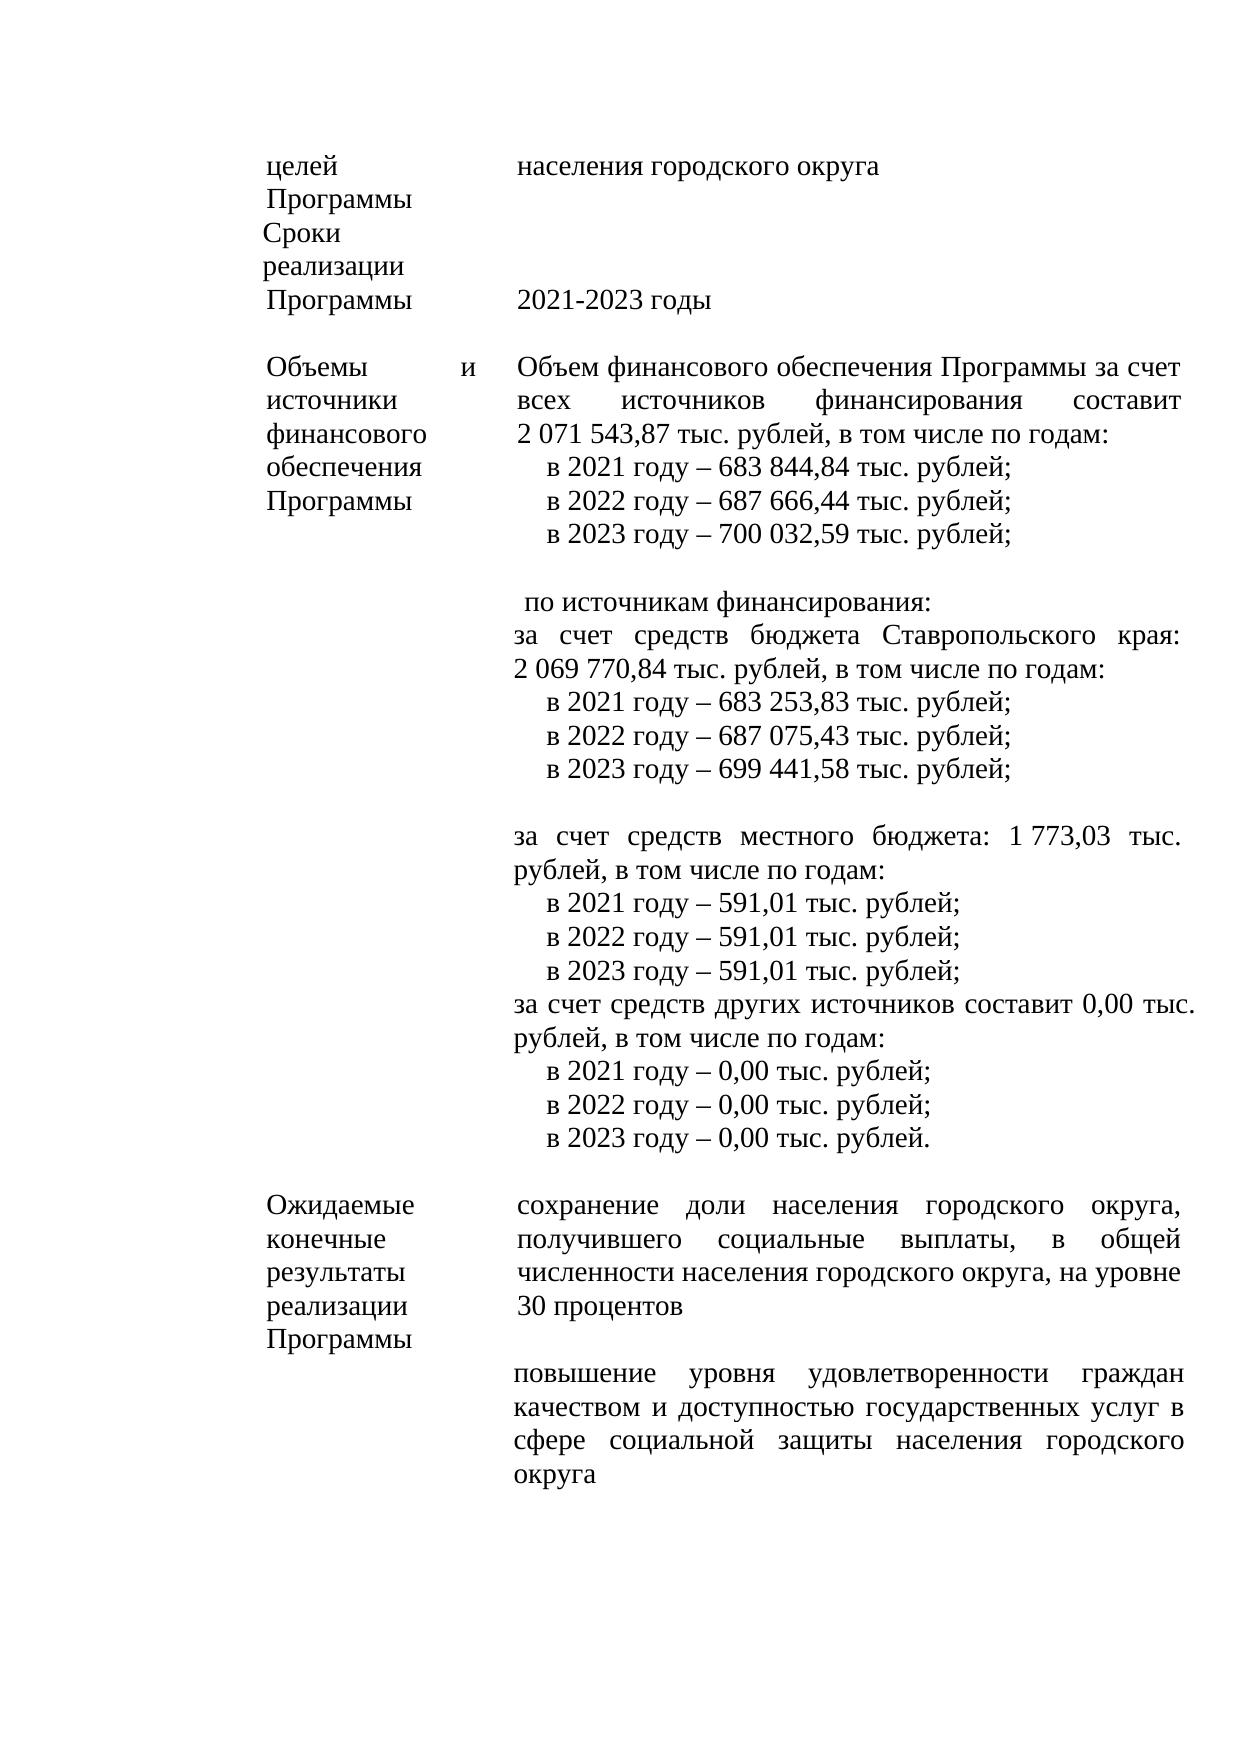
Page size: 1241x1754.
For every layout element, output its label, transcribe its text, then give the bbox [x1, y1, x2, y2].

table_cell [502, 148, 1196, 215]
table_cell сохранение доли населения городского округа, получившего социальные выплаты, в общей численности населения городского округа, на уровне 30 процентов повышение уровня удовлетворенности граждан качеством и доступностью государственных услуг в сфере социальной защиты населения городского округа [502, 1188, 1196, 1489]
table_cell 2021-2023 годы [502, 215, 1196, 349]
table_cell Сроки реализации Программы [251, 215, 502, 349]
table_cell Объем финансового обеспечения Программы за счет всех источников финансирования составит 2 071 543,87 тыс. рублей, в том числе по годам: в 2021 году – 683 844,84 тыс. рублей; в 2022 году – 687 666,44 тыс. рублей; в 2023 году – 700 032,59 тыс. рублей; по источникам финансирования: за счет средств бюджета Ставропольского края: 2 069 770,84 тыс. рублей, в том числе по годам: в 2021 году – 683 253,83 тыс. рублей; в 2022 году – 687 075,43 тыс. рублей; в 2023 году – 699 441,58 тыс. рублей; за счет средств местного бюджета: 1 773,03 тыс. рублей, в том числе по годам: в 2021 году – 591,01 тыс. рублей; в 2022 году – 591,01 тыс. рублей; в 2023 году – 591,01 тыс. рублей; за счет средств других источников составит 0,00 тыс. рублей, в том числе по годам: в 2021 году – 0,00 тыс. рублей; в 2022 году – 0,00 тыс. рублей; в 2023 году – 0,00 тыс. рублей. [502, 349, 1196, 1187]
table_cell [251, 148, 502, 215]
table_cell Объемы и источники финансового обеспечения Программы [251, 349, 502, 1187]
table_cell Ожидаемые конечные результаты реализации Программы [251, 1188, 502, 1489]
